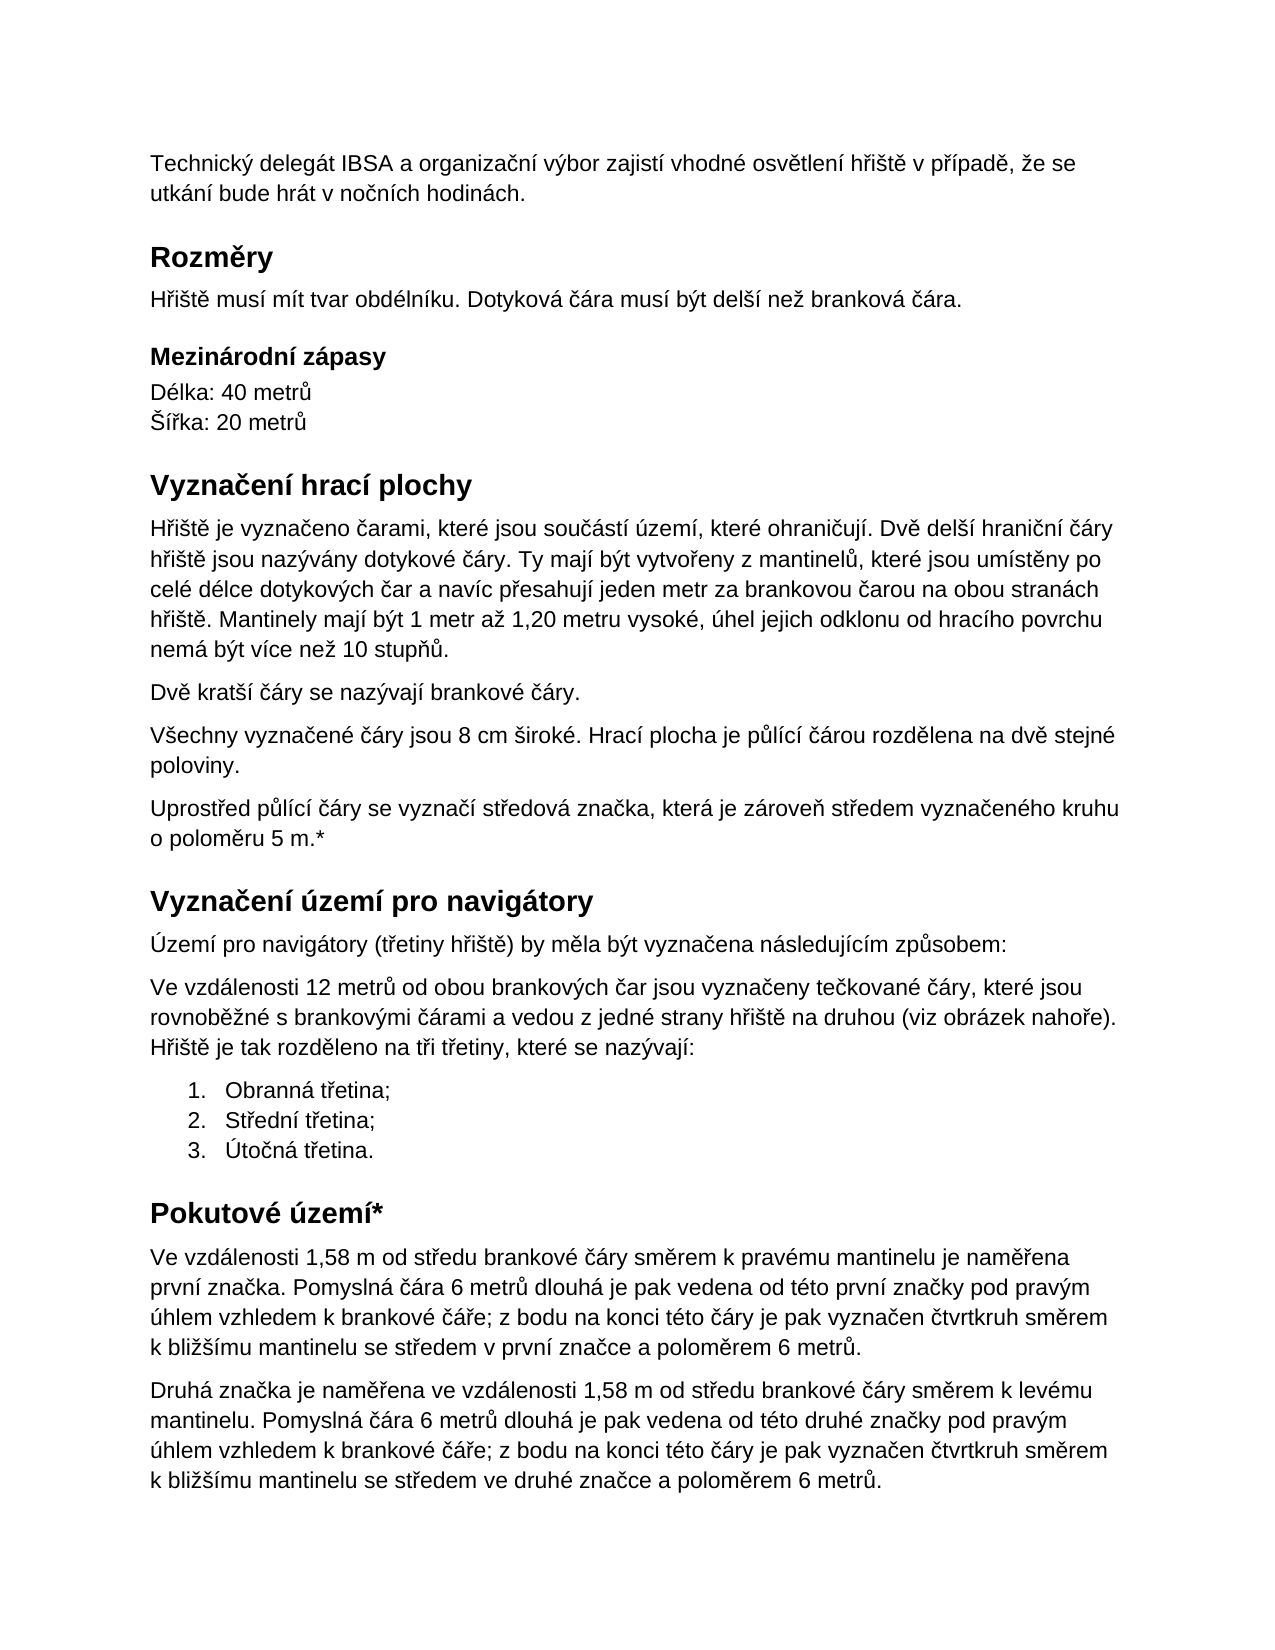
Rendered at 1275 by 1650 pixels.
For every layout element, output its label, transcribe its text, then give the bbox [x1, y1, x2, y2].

text Všechny vyznačené čáry jsou 8 cm široké. Hrací plocha je půlící čárou rozdělena na dvě stejné poloviny. [150, 722, 1125, 778]
text Druhá značka je naměřena ve vzdálenosti 1,58 m od středu brankové čáry směrem k levému mantinelu. Pomyslná čára 6 metrů dlouhá je pak vedena od této druhé značky pod pravým úhlem vzhledem k brankové čáře; z bodu na konci této čáry je pak vyznačen čtvrtkruh směrem k bližšímu mantinelu se středem ve druhé značce a poloměrem 6 metrů. [150, 1377, 1125, 1494]
text Území pro navigátory (třetiny hřiště) by měla být vyznačena následujícím způsobem: [150, 931, 1125, 957]
list Útočná třetina. [187, 1137, 1125, 1163]
subtitle Pokutové území* [150, 1197, 1125, 1230]
text Ve vzdálenosti 1,58 m od středu brankové čáry směrem k pravému mantinelu je naměřena první značka. Pomyslná čára 6 metrů dlouhá je pak vedena od této první značky pod pravým úhlem vzhledem k brankové čáře; z bodu na konci této čáry je pak vyznačen čtvrtkruh směrem k bližšímu mantinelu se středem v první značce a poloměrem 6 metrů. [150, 1243, 1125, 1360]
list Střední třetina; [187, 1107, 1125, 1133]
text Šířka: 20 metrů [150, 409, 1125, 435]
text Uprostřed půlící čáry se vyznačí středová značka, která je zároveň středem vyznačeného kruhu o poloměru 5 m.* [150, 794, 1125, 851]
text Dvě kratší čáry se nazývají brankové čáry. [150, 679, 1125, 705]
subtitle Rozměry [150, 239, 1125, 273]
text Technický delegát IBSA a organizační výbor zajistí vhodné osvětlení hřiště v případě, že se utkání bude hrát v nočních hodinách. [150, 150, 1125, 207]
text Ve vzdálenosti 12 metrů od obou brankových čar jsou vyznačeny tečkované čáry, které jsou rovnoběžné s brankovými čárami a vedou z jedné strany hřiště na druhou (viz obrázek nahoře). Hřiště je tak rozděleno na tři třetiny, které se nazývají: [150, 974, 1125, 1060]
text Hřiště je vyznačeno čarami, které jsou součástí území, které ohraničují. Dvě delší hraniční čáry hřiště jsou nazývány dotykové čáry. Ty mají být vytvořeny z mantinelů, které jsou umístěny po celé délce dotykových čar a navíc přesahují jeden metr za brankovou čarou na obou stranách hřiště. Mantinely mají být 1 metr až 1,20 metru vysoké, úhel jejich odklonu od hracího povrchu nemá být více než 10 stupňů. [150, 515, 1125, 662]
subtitle Vyznačení hrací plochy [150, 468, 1125, 502]
subtitle Vyznačení území pro navigátory [150, 884, 1125, 918]
list Obranná třetina; [187, 1077, 1125, 1103]
text Hřiště musí mít tvar obdélníku. Dotyková čára musí být delší než branková čára. [150, 286, 1125, 313]
subtitle Mezinárodní zápasy [150, 342, 1125, 370]
text Délka: 40 metrů [150, 379, 1125, 405]
